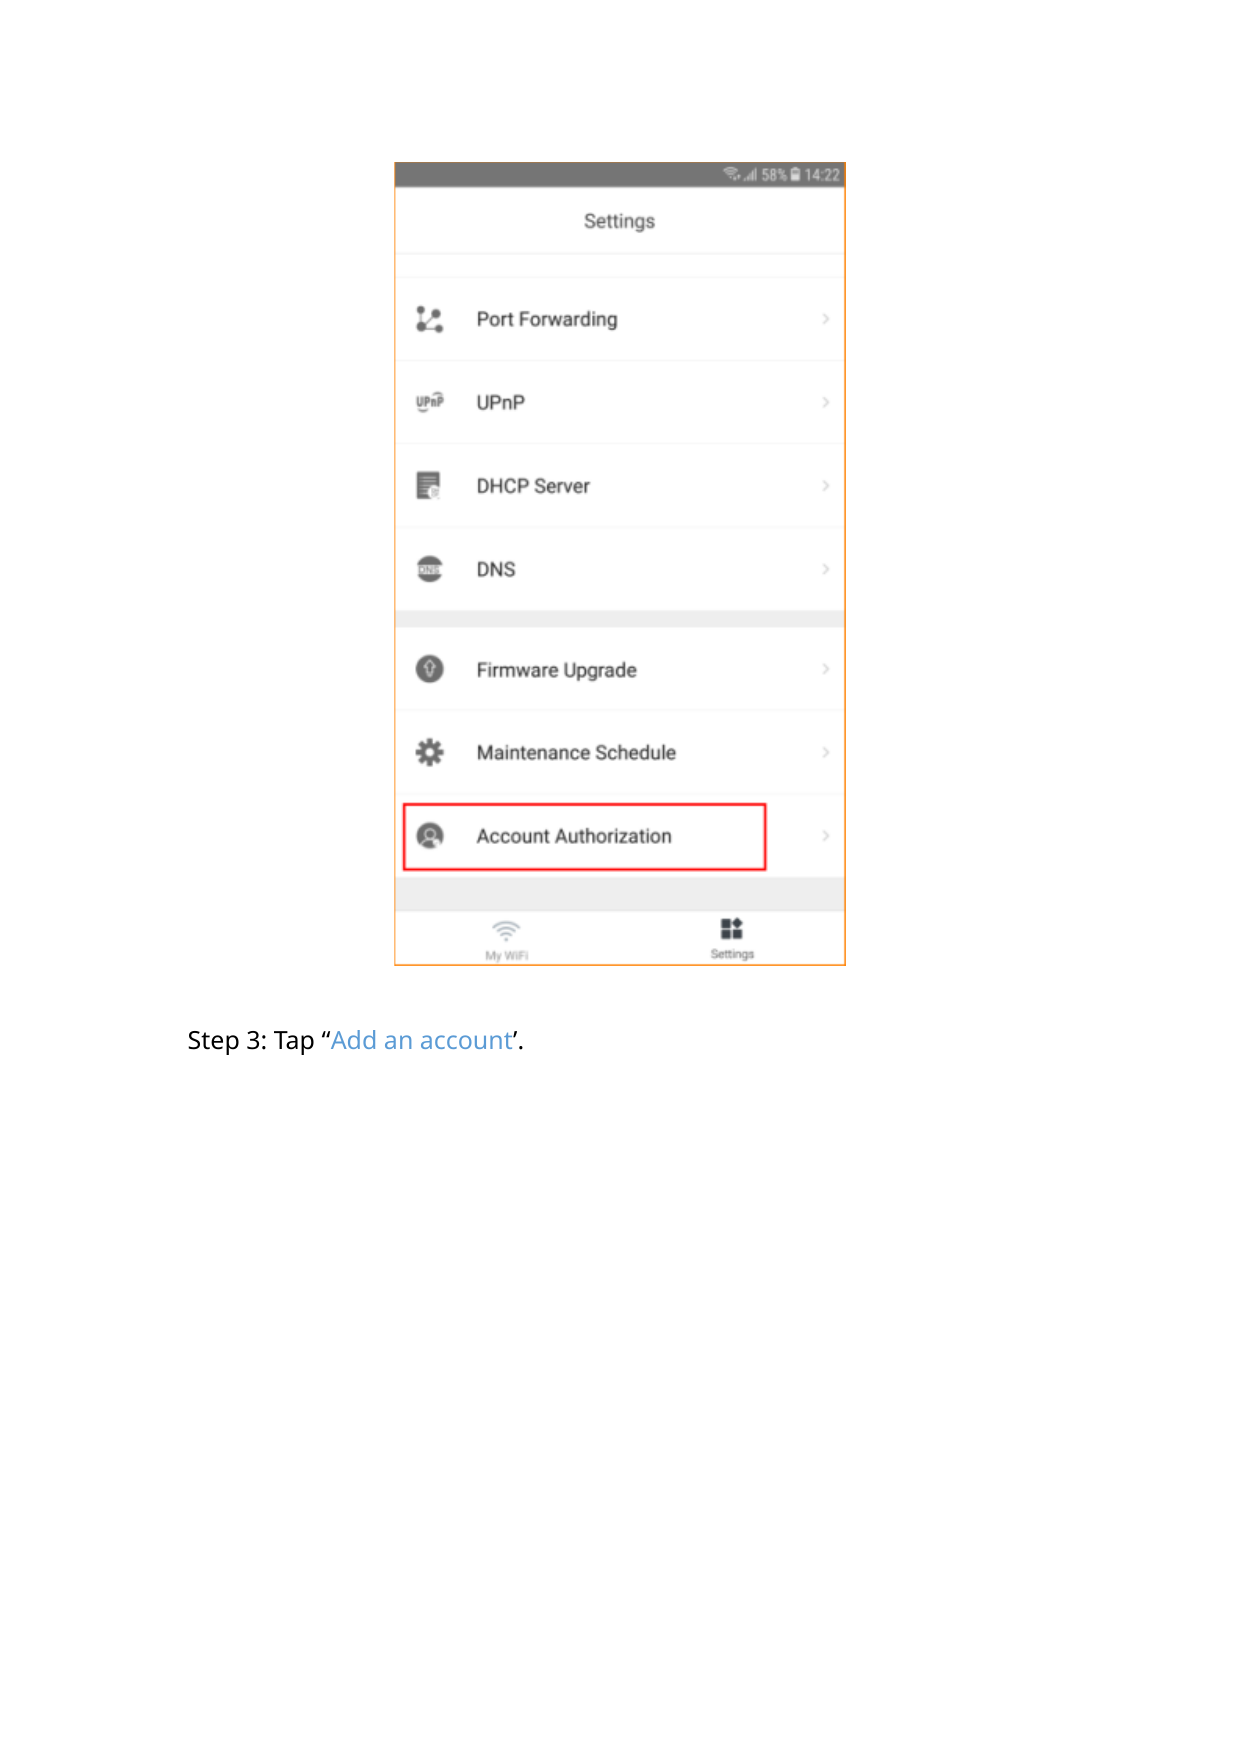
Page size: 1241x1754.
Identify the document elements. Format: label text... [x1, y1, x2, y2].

text Step 3: Tap “Add an account’. [187, 1007, 1053, 1072]
picture [394, 162, 846, 966]
